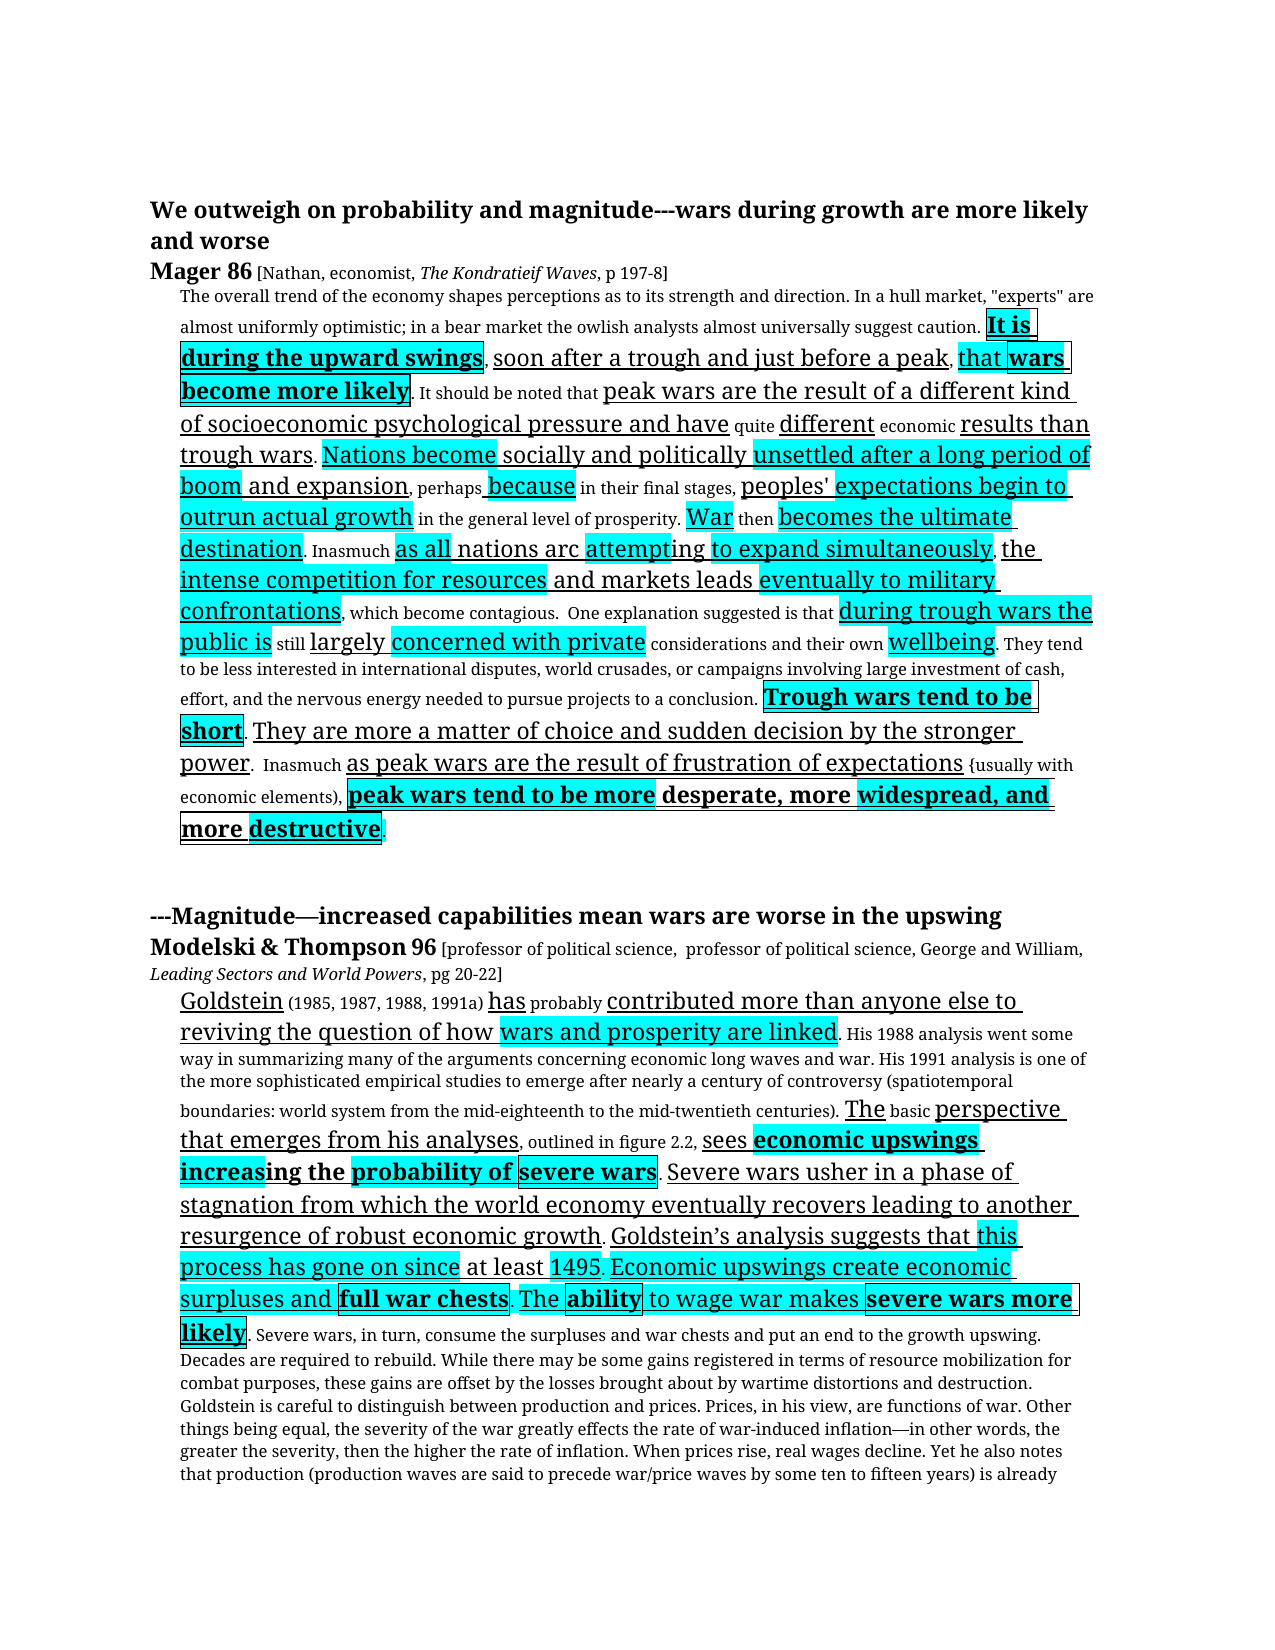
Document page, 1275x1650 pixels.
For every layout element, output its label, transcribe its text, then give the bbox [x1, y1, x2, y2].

subtitle ---Magnitude—increased capabilities mean wars are worse in the upswing [150, 900, 1125, 931]
text Modelski & Thompson 96 [professor of political science, professor of political science, George and William, Leading Sectors and World Powers, pg 20-22] [150, 931, 1125, 985]
subtitle We outweigh on probability and magnitude---wars during growth are more likely and worse [150, 193, 1125, 256]
text The overall trend of the economy shapes perceptions as to its strength and direction. In a hull market, "experts" are almost uniformly optimistic; in a bear market the owlish analysts almost universally suggest caution. It is during the upward swings, soon after a trough and just before a peak, that wars become more likely. It should be noted that peak wars are the result of a different kind of socioeconomic psychological pressure and have quite different economic results than trough wars. Nations become socially and politically unsettled after a long period of boom and expansion, perhaps because in their final stages, peoples' expectations begin to outrun actual growth in the general level of prosperity. War then becomes the ultimate destination. Inasmuch as all nations arc attempting to expand simultaneously, the intense competition for resources and markets leads eventually to military confrontations, which become contagious. One explanation suggested is that during trough wars the public is still largely concerned with private considerations and their own wellbeing. They tend to be less interested in international disputes, world crusades, or campaigns involving large investment of cash, effort, and the nervous energy needed to pursue projects to a conclusion. Trough wars tend to be short. They are more a matter of choice and sudden decision by the stronger power. Inasmuch as peak wars are the result of frustration of expectations {usually with economic elements), peak wars tend to be more desperate, more widespread, and more destructive. [180, 285, 1095, 845]
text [180, 985, 1095, 1485]
text Mager 86 [Nathan, economist, The Kondratieif Waves, p 197-8] [150, 256, 1125, 285]
